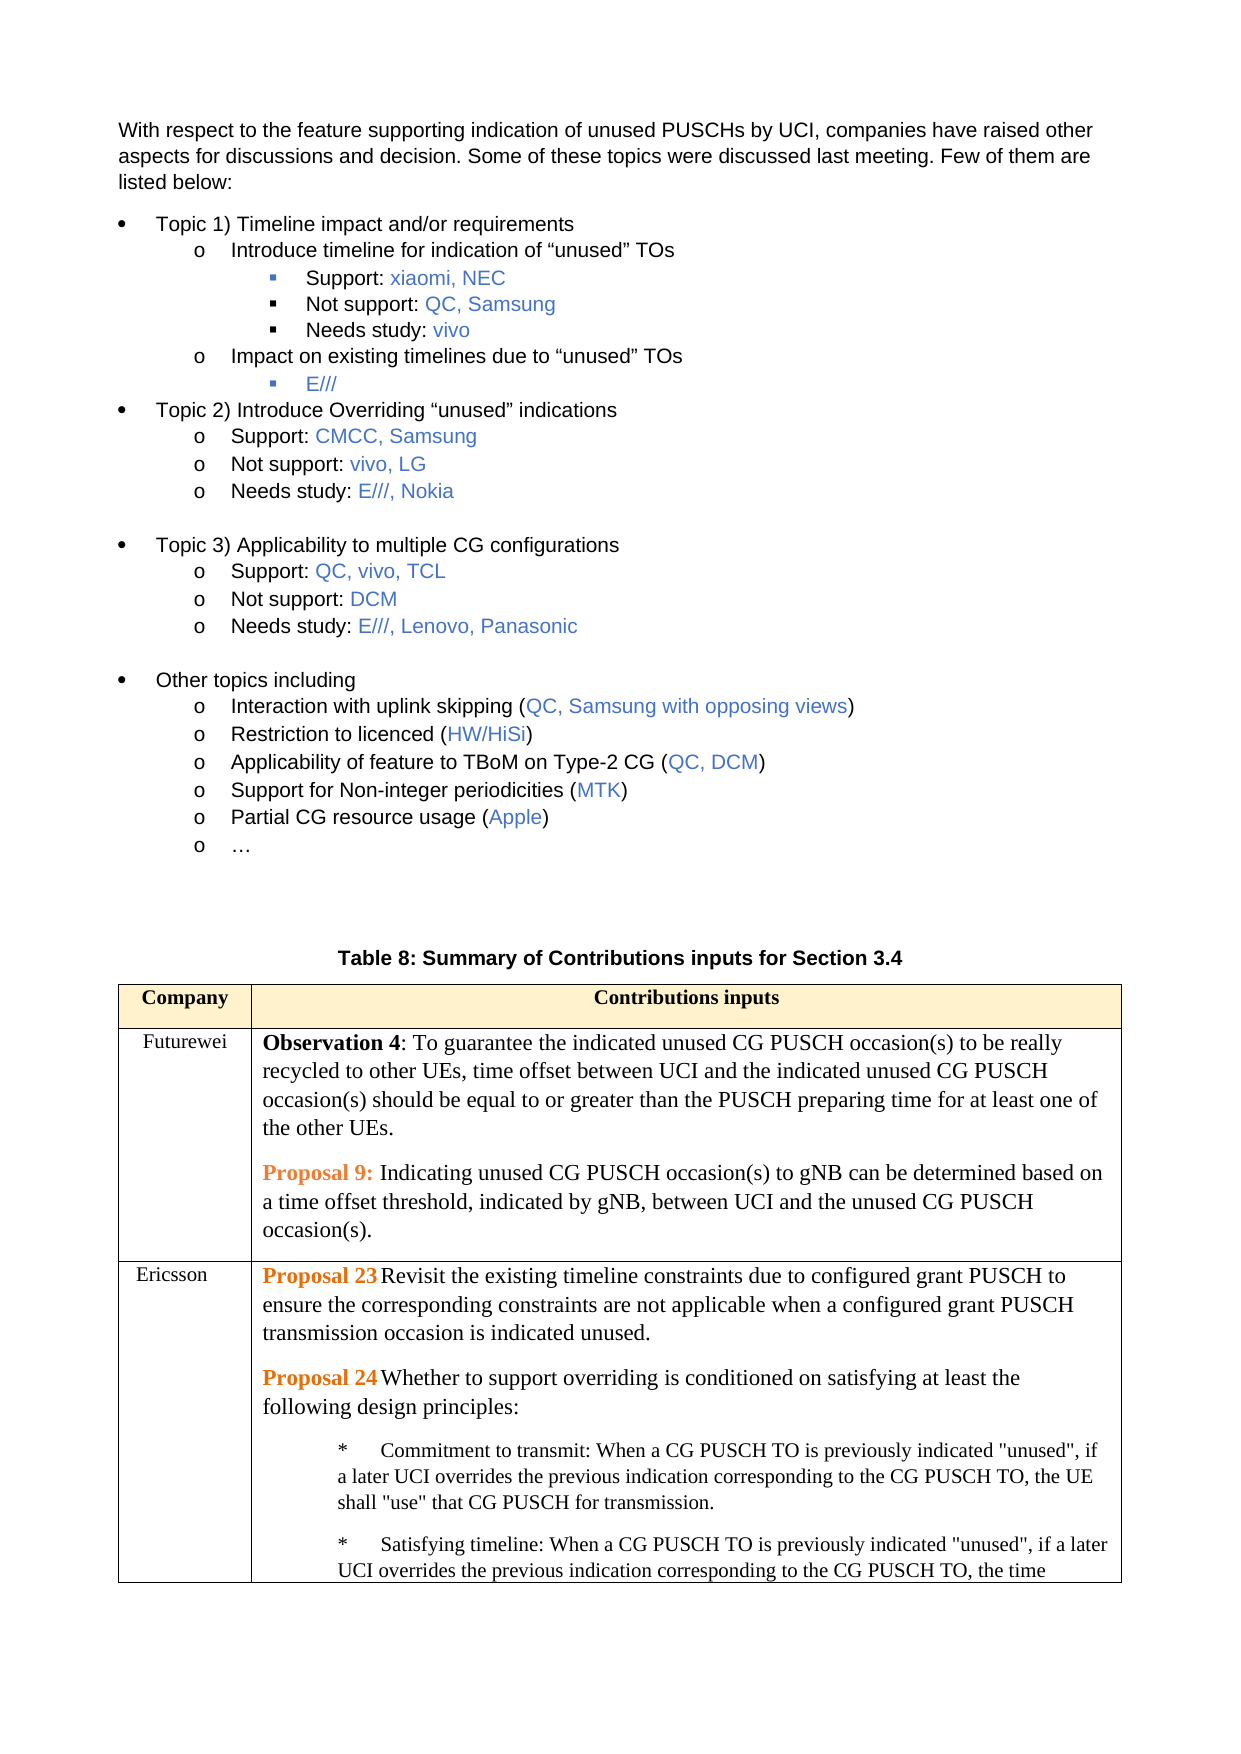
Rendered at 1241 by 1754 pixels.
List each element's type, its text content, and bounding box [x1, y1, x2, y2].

table_cell Observation 4: To guarantee the indicated unused CG PUSCH occasion(s) to be really recycled to other UEs, time offset between UCI and the indicated unused CG PUSCH occasion(s) should be equal to or greater than the PUSCH preparing time for at least one of the other UEs. Proposal 9: Indicating unused CG PUSCH occasion(s) to gNB can be determined based on a time offset threshold, indicated by gNB, between UCI and the unused CG PUSCH occasion(s). [252, 1029, 1121, 1261]
list Needs study: E///, Lenovo, Panasonic [193, 614, 1122, 640]
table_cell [252, 1262, 1121, 1582]
list Applicability of feature to TBoM on Type-2 CG (QC, DCM) [193, 749, 1122, 775]
list Interaction with uplink skipping (QC, Samsung with opposing views) [193, 694, 1122, 720]
table_cell Futurewei [119, 1029, 251, 1261]
list Other topics including [118, 668, 1122, 692]
table_header Contributions inputs [252, 985, 1121, 1028]
list Needs study: E///, Nokia [193, 479, 1122, 505]
list Topic 3) Applicability to multiple CG configurations [118, 533, 1122, 557]
list Support: CMCC, Samsung [193, 423, 1122, 449]
list Topic 1) Timeline impact and/or requirements [118, 212, 1122, 236]
list Introduce timeline for indication of “unused” TOs [193, 238, 1122, 264]
text With respect to the feature supporting indication of unused PUSCHs by UCI, companies have raised other aspects for discussions and decision. Some of these topics were discussed last meeting. Few of them are listed below: [118, 118, 1122, 194]
list Partial CG resource usage (Apple) [193, 805, 1122, 831]
text Table 8: Summary of Contributions inputs for Section 3.4 [118, 946, 1122, 970]
list Support: xiaomi, NEC [268, 266, 1122, 290]
list Impact on existing timelines due to “unused” TOs [193, 344, 1122, 370]
list Not support: QC, Samsung [268, 292, 1122, 316]
list Not support: vivo, LG [193, 451, 1122, 477]
list Support: QC, vivo, TCL [193, 559, 1122, 584]
table_header Company [119, 985, 251, 1028]
list … [193, 833, 1122, 859]
list E/// [268, 372, 1122, 396]
list Support for Non-integer periodicities (MTK) [193, 777, 1122, 803]
list Topic 2) Introduce Overriding “unused” indications [118, 398, 1122, 422]
table_cell Ericsson [119, 1262, 251, 1582]
list Restriction to licenced (HW/HiSi) [193, 722, 1122, 748]
list Not support: DCM [193, 587, 1122, 612]
list Needs study: vivo [268, 318, 1122, 342]
